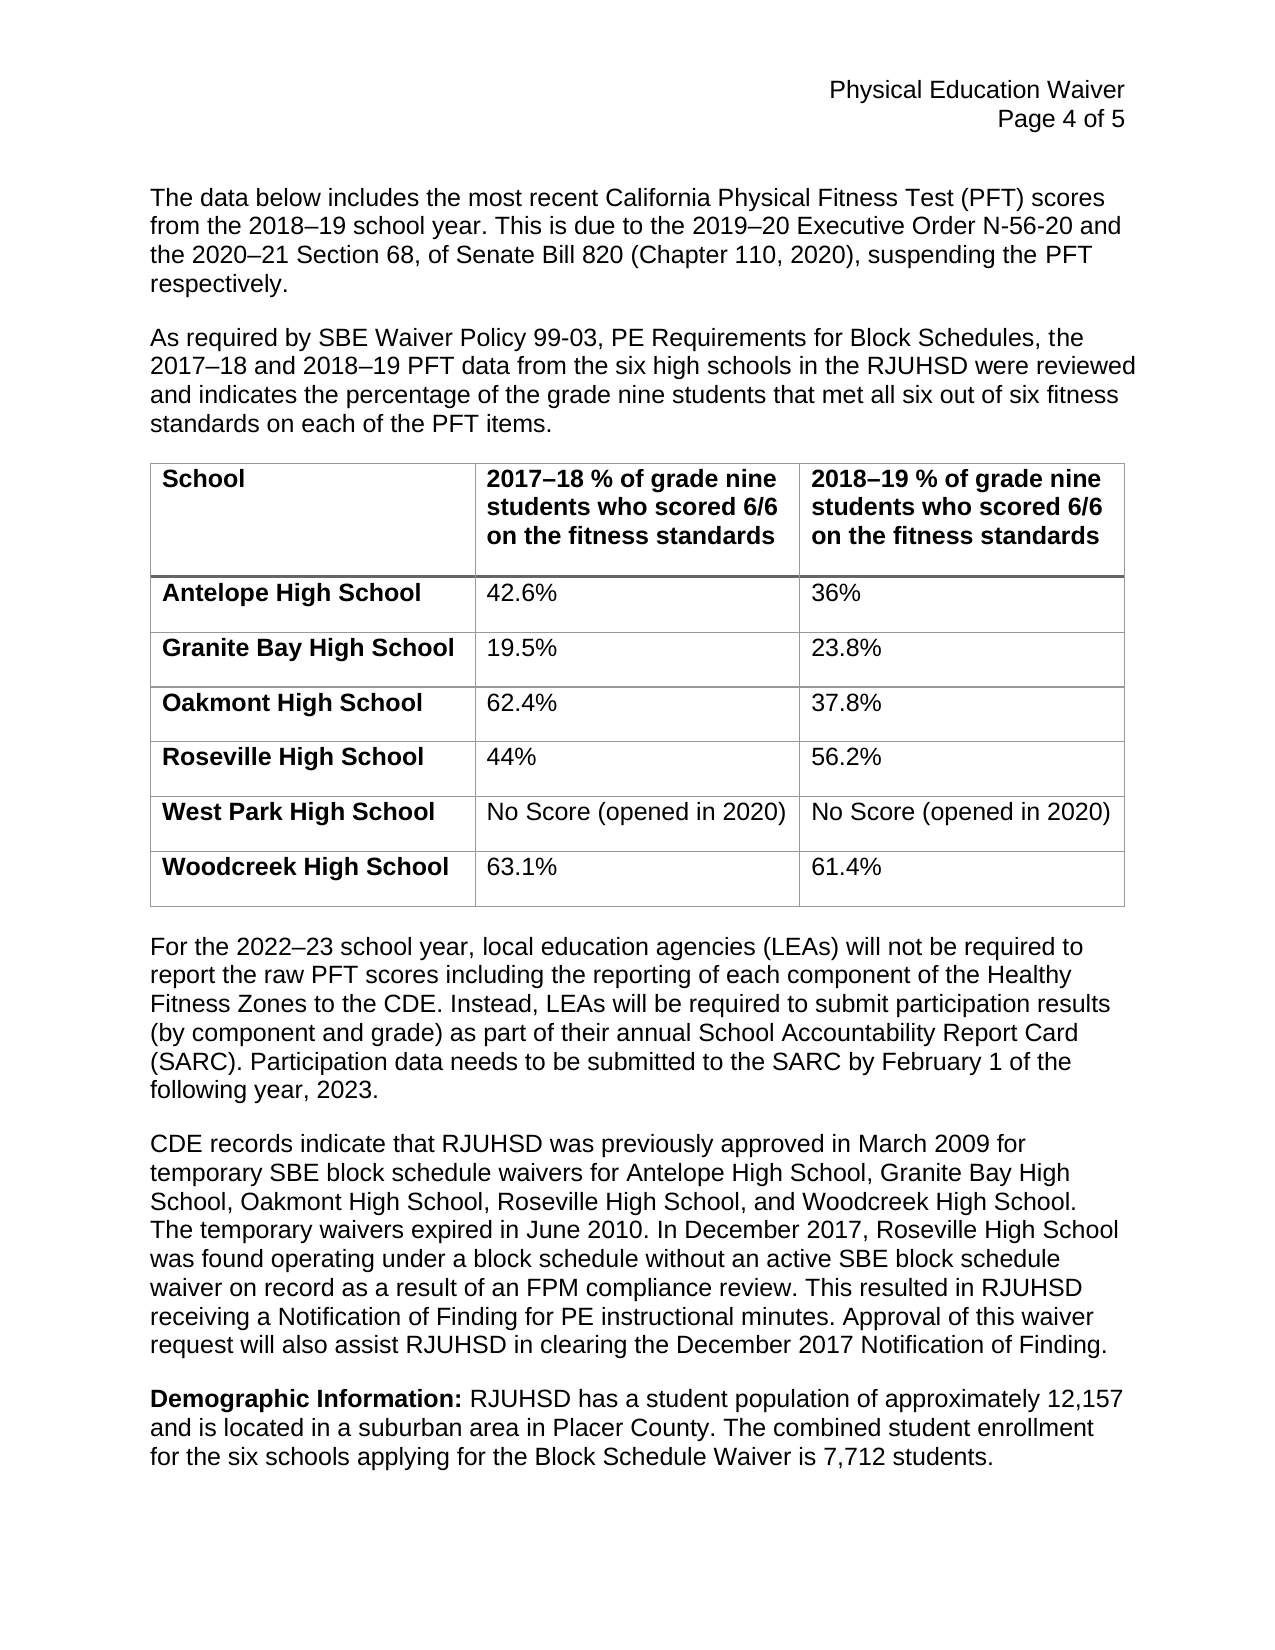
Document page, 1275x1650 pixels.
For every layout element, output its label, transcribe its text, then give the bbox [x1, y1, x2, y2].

table_cell Roseville High School [151, 742, 475, 796]
table_cell Oakmont High School [151, 688, 475, 741]
table_cell 42.6% [476, 578, 799, 632]
text Demographic Information: RJUHSD has a student population of approximately 12,157 and is located in a suburban area in Placer County. The combined student enrollment for the six schools applying for the Block Schedule Waiver is 7,712 students. [150, 1384, 1125, 1470]
table_cell Antelope High School [151, 578, 475, 632]
table_cell Granite Bay High School [151, 633, 475, 686]
table_header 2017–18 % of grade nine students who scored 6/6 on the fitness standards [476, 464, 799, 575]
table_cell 36% [800, 578, 1124, 632]
table_cell 56.2% [800, 742, 1124, 796]
table_header School [151, 464, 475, 575]
text The data below includes the most recent California Physical Fitness Test (PFT) scores from the 2018–19 school year. This is due to the 2019–20 Executive Order N-56-20 and the 2020–21 Section 68, of Senate Bill 820 (Chapter 110, 2020), suspending the PFT respectively. [150, 182, 1125, 297]
text For the 2022–23 school year, local education agencies (LEAs) will not be required to report the raw PFT scores including the reporting of each component of the Healthy Fitness Zones to the CDE. Instead, LEAs will be required to submit participation results (by component and grade) as part of their annual School Accountability Report Card (SARC). Participation data needs to be submitted to the SARC by February 1 of the following year, 2023. [150, 932, 1125, 1104]
table_cell 61.4% [800, 852, 1124, 906]
table_cell 23.8% [800, 633, 1124, 686]
table_cell No Score (opened in 2020) [476, 797, 799, 851]
table_cell 63.1% [476, 852, 799, 906]
table_cell 44% [476, 742, 799, 796]
table_cell Woodcreek High School [151, 852, 475, 906]
table_cell No Score (opened in 2020) [800, 797, 1124, 851]
table_cell 37.8% [800, 688, 1124, 741]
table_cell West Park High School [151, 797, 475, 851]
table_cell 19.5% [476, 633, 799, 686]
text As required by SBE Waiver Policy 99-03, PE Requirements for Block Schedules, the 2017–18 and 2018–19 PFT data from the six high schools in the RJUHSD were reviewed and indicates the percentage of the grade nine students that met all six out of six fitness standards on each of the PFT items. [150, 322, 1144, 437]
table_cell 62.4% [476, 688, 799, 741]
text CDE records indicate that RJUHSD was previously approved in March 2009 for temporary SBE block schedule waivers for Antelope High School, Granite Bay High School, Oakmont High School, Roseville High School, and Woodcreek High School. The temporary waivers expired in June 2010. In December 2017, Roseville High School was found operating under a block schedule without an active SBE block schedule waiver on record as a result of an FPM compliance review. This resulted in RJUHSD receiving a Notification of Finding for PE instructional minutes. Approval of this waiver request will also assist RJUHSD in clearing the December 2017 Notification of Finding. [150, 1129, 1125, 1359]
table_header 2018–19 % of grade nine students who scored 6/6 on the fitness standards [800, 464, 1124, 575]
